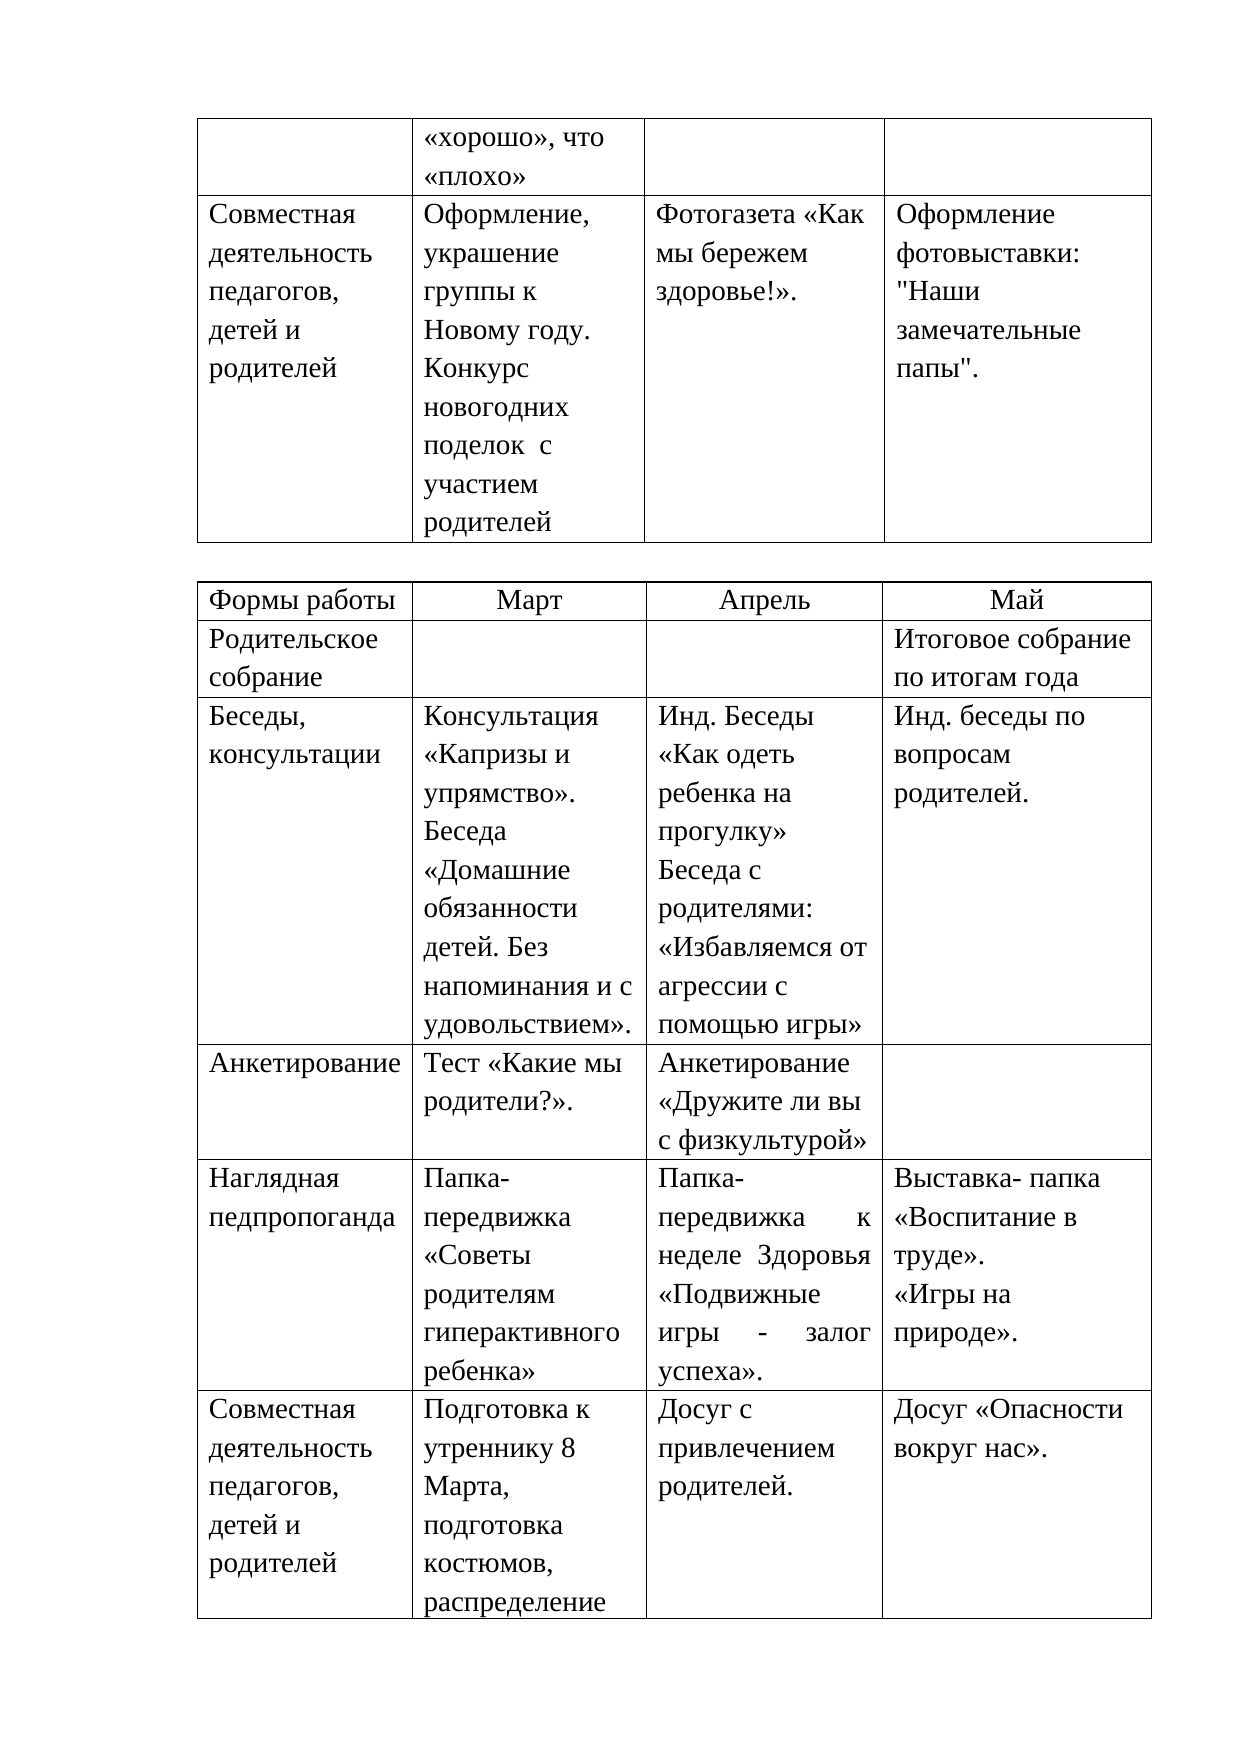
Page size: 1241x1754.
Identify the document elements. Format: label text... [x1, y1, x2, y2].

table_cell Наглядная педпропоганда [198, 1160, 412, 1390]
table_header Март [413, 583, 646, 620]
table_cell Инд. беседы по вопросам родителей. [883, 698, 1151, 1044]
table_cell Совместная деятельность педагогов, детей и родителей [198, 196, 412, 542]
table_cell Оформление фотовыставки: "Наши замечательные папы". [885, 196, 1151, 542]
table_cell [647, 621, 882, 697]
table_cell [413, 621, 646, 697]
table_cell Анкетирование «Дружите ли вы с физкультурой» [647, 1045, 882, 1159]
table_cell Выставка- папка «Воспитание в труде». «Игры на природе». [883, 1160, 1151, 1390]
table_header Формы работы [198, 583, 412, 620]
table_cell Инд. Беседы «Как одеть ребенка на прогулку» Беседа с родителями: «Избавляемся от агрессии с помощью игры» [647, 698, 882, 1044]
table_cell Родительское собрание [198, 621, 412, 697]
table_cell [647, 1391, 882, 1618]
table_cell Тест «Какие мы родители?». [413, 1045, 646, 1159]
table_cell Анкетирование [198, 1045, 412, 1159]
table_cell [198, 1391, 412, 1618]
table_cell Оформление, украшение группы к Новому году. Конкурс новогодних поделок с участием родителей [413, 196, 644, 542]
table_cell Папка- передвижка к неделе Здоровья «Подвижные игры - залог успеха». [647, 1160, 882, 1390]
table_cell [885, 119, 1151, 195]
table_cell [413, 1391, 646, 1618]
table_cell Беседы, консультации [198, 698, 412, 1044]
table_cell Фотогазета «Как мы бережем здоровье!». [645, 196, 884, 542]
table_cell Консультация «Капризы и упрямство». Беседа «Домашние обязанности детей. Без напоминания и с удовольствием». [413, 698, 646, 1044]
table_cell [198, 119, 412, 195]
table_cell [413, 119, 644, 195]
table_header Апрель [647, 583, 882, 620]
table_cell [883, 1391, 1151, 1618]
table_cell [645, 119, 884, 195]
table_cell [883, 1045, 1151, 1159]
table_cell Итоговое собрание по итогам года [883, 621, 1151, 697]
table_header Май [883, 583, 1151, 620]
table_cell Папка-передвижка «Советы родителям гиперактивного ребенка» [413, 1160, 646, 1390]
